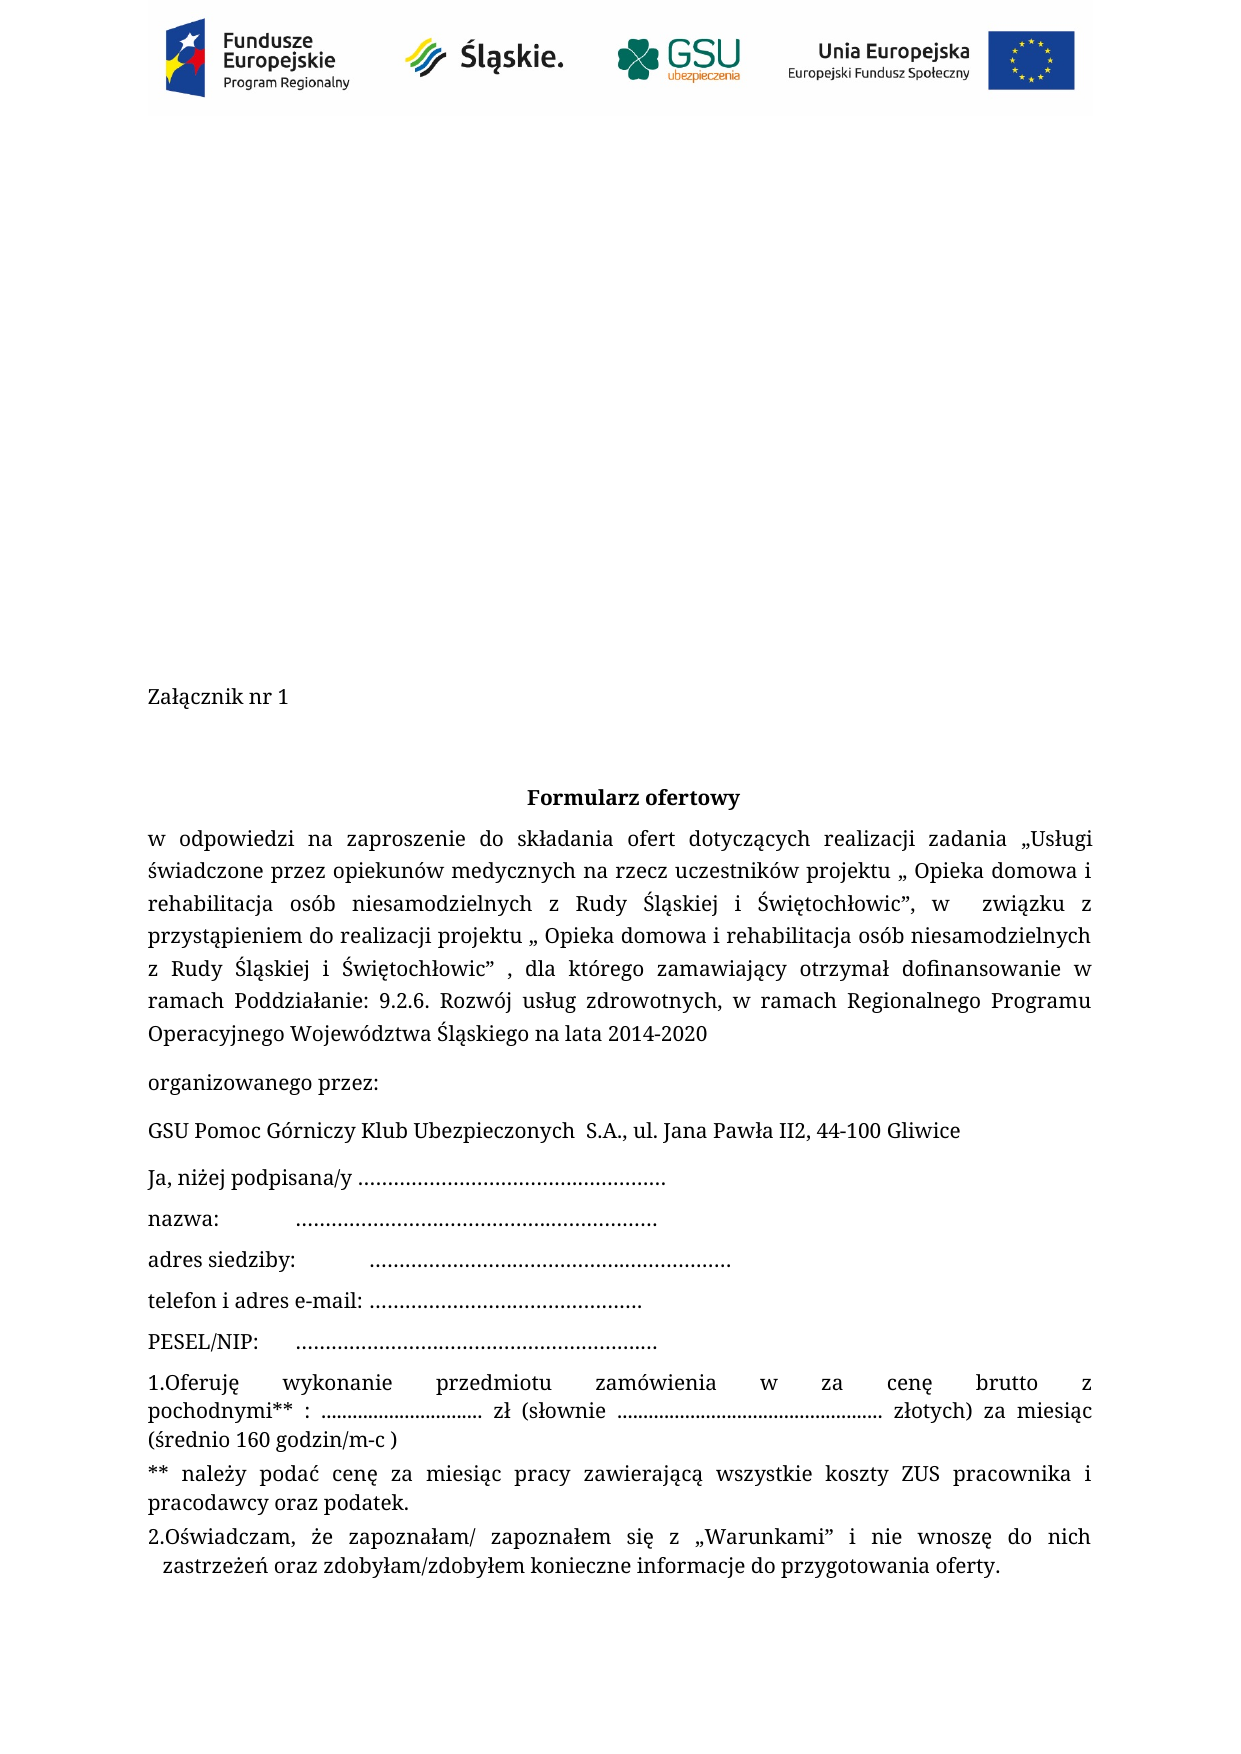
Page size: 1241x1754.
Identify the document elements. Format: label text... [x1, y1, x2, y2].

text organizowanego przez: [148, 1068, 1093, 1097]
text ** należy podać cenę za miesiąc pracy zawierającą wszystkie koszty ZUS pracownika i pracodawcy oraz podatek. [148, 1459, 1093, 1516]
text telefon i adres e-mail: ………………………………………. [148, 1286, 1093, 1314]
text w odpowiedzi na zaproszenie do składania ofert dotyczących realizacji zadania „Usługi świadczone przez opiekunów medycznych na rzecz uczestników projektu „ Opieka domowa i rehabilitacja osób niesamodzielnych z Rudy Śląskiej i Świętochłowic”, w związku z przystąpieniem do realizacji projektu „ Opieka domowa i rehabilitacja osób niesamodzielnych z Rudy Śląskiej i Świętochłowic” , dla którego zamawiający otrzymał dofinansowanie w ramach Poddziałanie: 9.2.6. Rozwój usług zdrowotnych, w ramach Regionalnego Programu Operacyjnego Województwa Śląskiego na lata 2014-2020 [148, 824, 1093, 1048]
picture [147, 0, 1093, 116]
text adres siedziby: …………………………………….……………… [148, 1245, 1093, 1273]
text PESEL/NIP: ………………………………………………….… [148, 1327, 1093, 1355]
text Załącznik nr 1 [148, 682, 1093, 710]
text Formularz ofertowy [148, 783, 1093, 811]
text GSU Pomoc Górniczy Klub Ubezpieczonych S.A., ul. Jana Pawła II2, 44-100 Gliwice [148, 1116, 1093, 1144]
text 2.Oświadczam, że zapoznałam/ zapoznałem się z „Warunkami” i nie wnoszę do nich zastrzeżeń oraz zdobyłam/zdobyłem konieczne informacje do przygotowania oferty. [148, 1522, 1093, 1579]
text nazwa: …………………………………….……………… [148, 1204, 1093, 1232]
text Ja, niżej podpisana/y ……………………………….…………… [148, 1163, 1093, 1192]
text 1.Oferuję wykonanie przedmiotu zamówienia w za cenę brutto z pochodnymi** : ............................... zł (słownie ................................................... złotych) za miesiąc (średnio 160 godzin/m-c ) [148, 1368, 1093, 1453]
